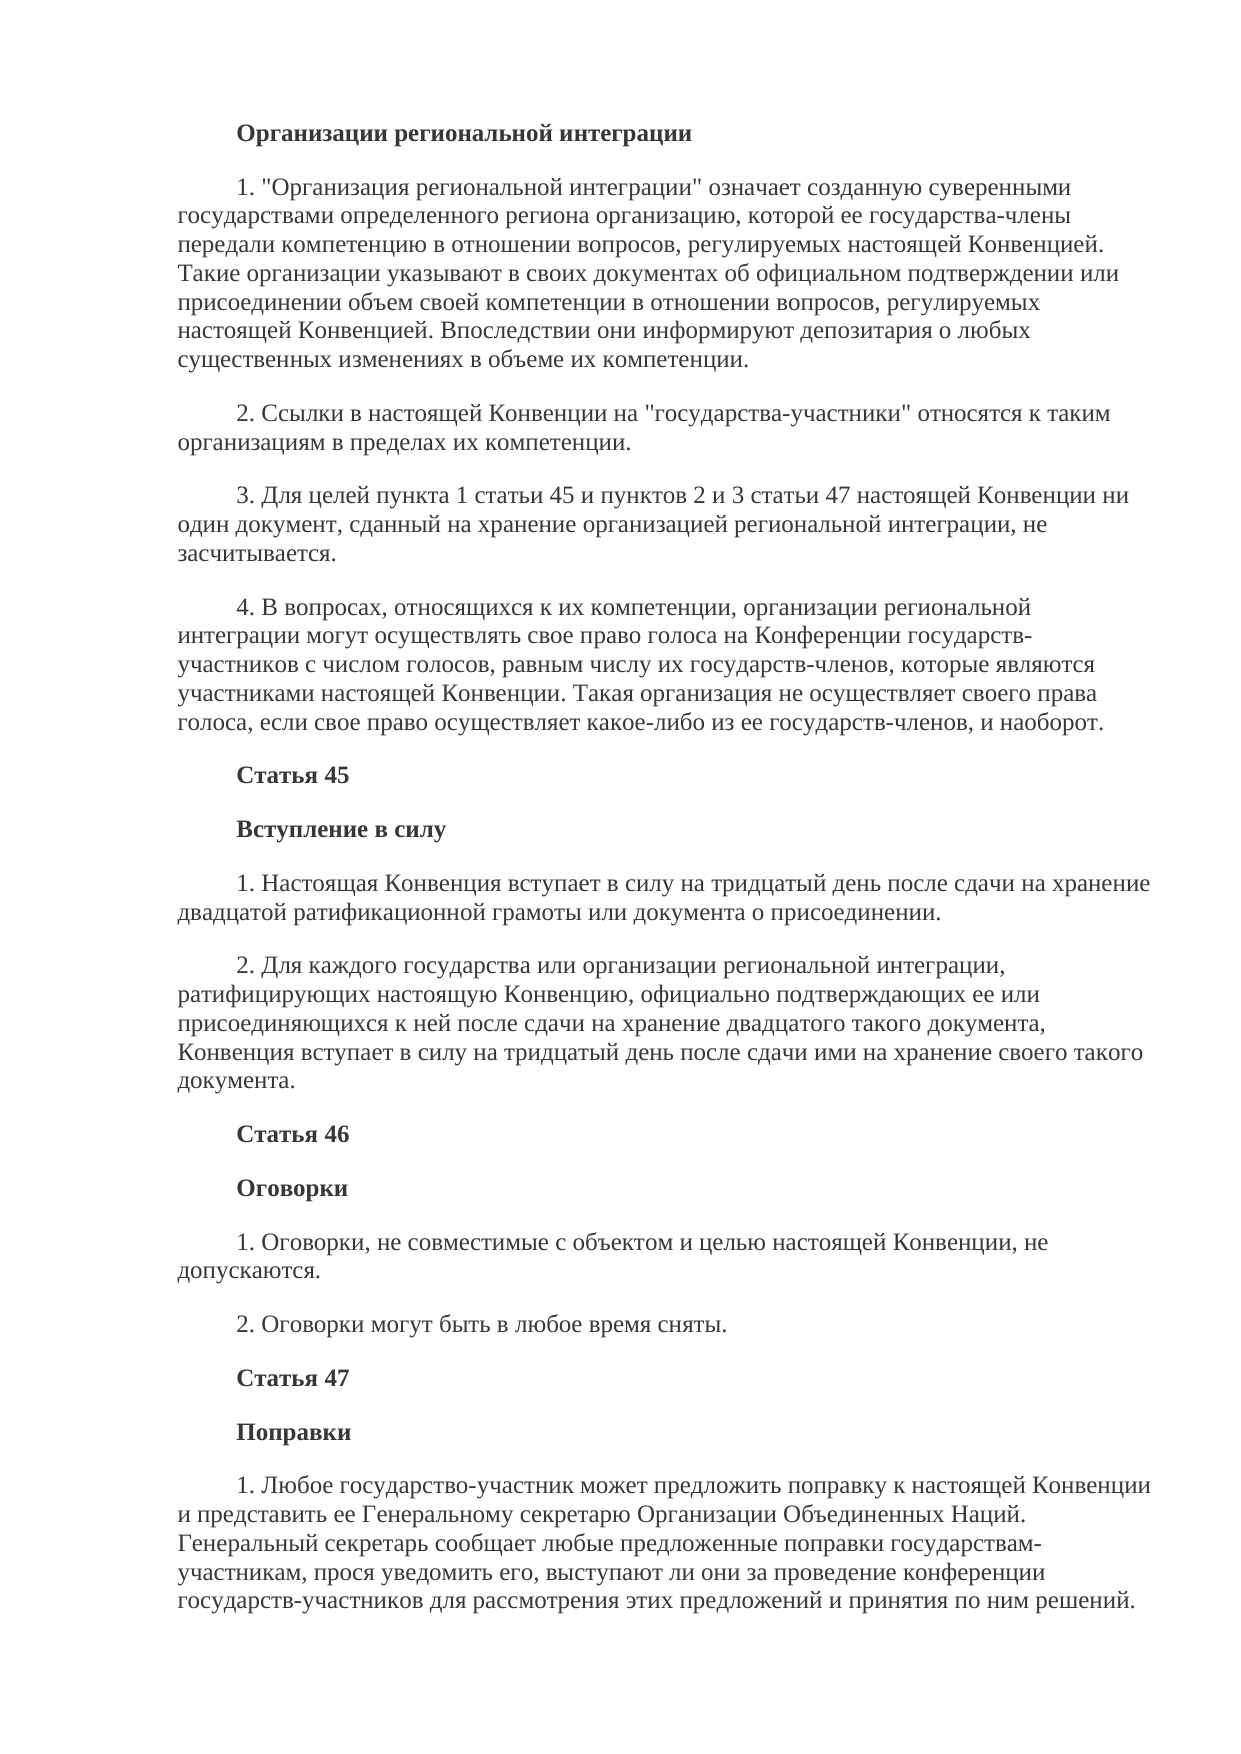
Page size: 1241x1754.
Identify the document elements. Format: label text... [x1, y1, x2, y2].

text Оговорки [177, 1173, 1152, 1202]
text 2. Для каждого государства или организации региональной интеграции, ратифицирующих настоящую Конвенцию, официально подтверждающих ее или присоединяющихся к ней после сдачи на хранение двадцатого такого документа, Конвенция вступает в силу на тридцатый день после сдачи ими на хранение своего такого документа. [177, 951, 1152, 1094]
text 1. Настоящая Конвенция вступает в силу на тридцатый день после сдачи на хранение двадцатой ратификационной грамоты или документа о присоединении. [177, 868, 1152, 926]
text 1. Оговорки, не совместимые с объектом и целью настоящей Конвенции, не допускаются. [177, 1227, 1152, 1284]
text 1. "Организация региональной интеграции" означает созданную суверенными государствами определенного региона организацию, которой ее государства-члены передали компетенцию в отношении вопросов, регулируемых настоящей Конвенцией. Такие организации указывают в своих документах об официальном подтверждении или присоединении объем своей компетенции в отношении вопросов, регулируемых настоящей Конвенцией. Впоследствии они информируют депозитария о любых существенных изменениях в объеме их компетенции. [177, 172, 1152, 373]
text Поправки [177, 1417, 1152, 1446]
text 3. Для целей пункта 1 статьи 45 и пунктов 2 и 3 статьи 47 настоящей Конвенции ни один документ, сданный на хранение организацией региональной интеграции, не засчитывается. [177, 481, 1152, 567]
text 2. Ссылки в настоящей Конвенции на "государства-участники" относятся к таким организациям в пределах их компетенции. [177, 398, 1152, 456]
text Организации региональной интеграции [177, 118, 1152, 147]
text Вступление в силу [177, 814, 1152, 843]
text Статья 46 [177, 1119, 1152, 1148]
text 2. Оговорки могут быть в любое время сняты. [177, 1309, 1152, 1338]
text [177, 1471, 1152, 1614]
text Статья 45 [177, 761, 1152, 789]
text 4. В вопросах, относящихся к их компетенции, организации региональной интеграции могут осуществлять свое право голоса на Конференции государств-участников с числом голосов, равным числу их государств-членов, которые являются участниками настоящей Конвенции. Такая организация не осуществляет своего права голоса, если свое право осуществляет какое-либо из ее государств-членов, и наоборот. [177, 592, 1152, 736]
text Статья 47 [177, 1363, 1152, 1392]
